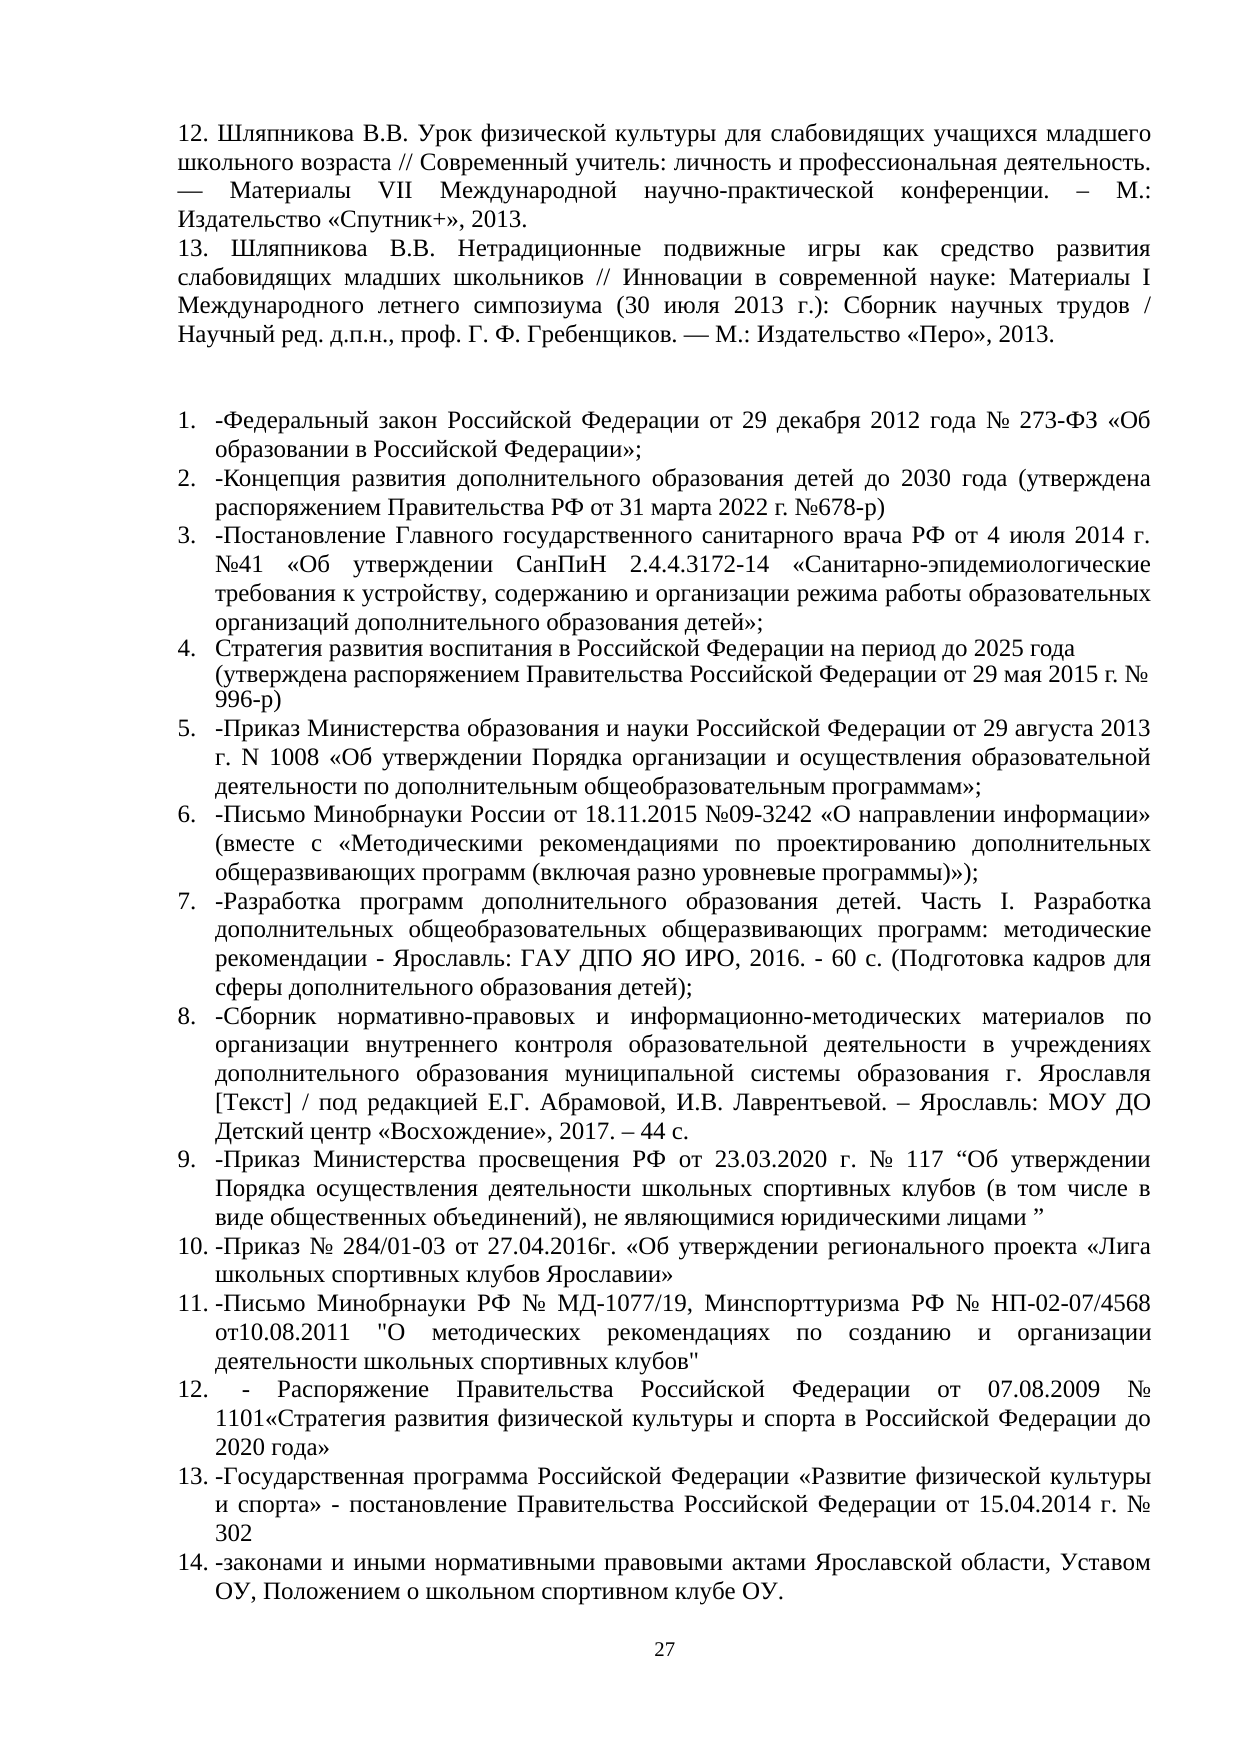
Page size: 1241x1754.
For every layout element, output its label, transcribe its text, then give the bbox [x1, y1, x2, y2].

list -Письмо Минобрнауки РФ № МД-1077/19, Минспорттуризма РФ № НП-02-07/4568 от10.08.2011 "О методических рекомендациях по созданию и организации деятельности школьных спортивных клубов" [177, 1288, 1152, 1374]
list -Приказ Министерства образования и науки Российской Федерации от 29 августа 2013 г. N 1008 «Об утверждении Порядка организации и осуществления образовательной деятельности по дополнительным общеобразовательным программам»; [177, 713, 1152, 799]
list -Концепция развития дополнительного образования детей до 2030 года (утверждена распоряжением Правительства РФ от 31 марта 2022 г. №678-р) [177, 463, 1152, 521]
list -Приказ № 284/01-03 от 27.04.2016г. «Об утверждении регионального проекта «Лига школьных спортивных клубов Ярославии» [177, 1231, 1152, 1288]
list Стратегия развития воспитания в Российской Федерации на период до 2025 года (утверждена распоряжением Правительства Российской Федерации от 29 мая 2015 г. № 996-р) [177, 636, 1152, 713]
list -Государственная программа Российской Федерации «Развитие физической культуры и спорта» - постановление Правительства Российской Федерации от 15.04.2014 г. № 302 [177, 1461, 1152, 1547]
list -Разработка программ дополнительного образования детей. Часть I. Разработка дополнительных общеобразовательных общеразвивающих программ: методические рекомендации - Ярославль: ГАУ ДПО ЯО ИРО, 2016. - 60 с. (Подготовка кадров для сферы дополнительного образования детей); [177, 886, 1152, 1001]
list -Приказ Министерства просвещения РФ от 23.03.2020 г. № 117 “Об утверждении Порядка осуществления деятельности школьных спортивных клубов (в том числе в виде общественных объединений), не являющимися юридическими лицами ” [177, 1144, 1152, 1231]
list -Сборник нормативно-правовых и информационно-методических материалов по организации внутреннего контроля образовательной деятельности в учреждениях дополнительного образования муниципальной системы образования г. Ярославля [Текст] / под редакцией Е.Г. Абрамовой, И.В. Лаврентьевой. – Ярославль: МОУ ДО Детский центр «Восхождение», 2017. – 44 с. [177, 1001, 1152, 1144]
text 13. Шляпникова В.В. Нетрадиционные подвижные игры как средство развития слабовидящих младших школьников // Инновации в современной науке: Материалы I Международного летнего симпозиума (30 июля 2013 г.): Сборник научных трудов / Научный ред. д.п.н., проф. Г. Ф. Гребенщиков. — М.: Издательство «Перо», 2013. [177, 233, 1152, 348]
list -Постановление Главного государственного санитарного врача РФ от 4 июля 2014 г. №41 «Об утверждении СанПиН 2.4.4.3172-14 «Санитарно-эпидемиологические требования к устройству, содержанию и организации режима работы образовательных организаций дополнительного образования детей»; [177, 521, 1152, 636]
list - Распоряжение Правительства Российской Федерации от 07.08.2009 № 1101«Стратегия развития физической культуры и спорта в Российской Федерации до 2020 года» [177, 1374, 1152, 1461]
text 12. Шляпникова В.В. Урок физической культуры для слабовидящих учащихся младшего школьного возраста // Современный учитель: личность и профессиональная деятельность.— Материалы VII Международной научно-практической конференции. – М.: Издательство «Спутник+», 2013. [177, 118, 1152, 233]
list -законами и иными нормативными правовыми актами Ярославской области, Уставом ОУ, Положением о школьном спортивном клубе ОУ. [177, 1547, 1152, 1604]
list -Письмо Минобрнауки России от 18.11.2015 №09-3242 «О направлении информации» (вместе с «Методическими рекомендациями по проектированию дополнительных общеразвивающих программ (включая разно уровневые программы)»); [177, 799, 1152, 886]
list -Федеральный закон Российской Федерации от 29 декабря 2012 года № 273-ФЗ «Об образовании в Российской Федерации»; [177, 406, 1152, 463]
